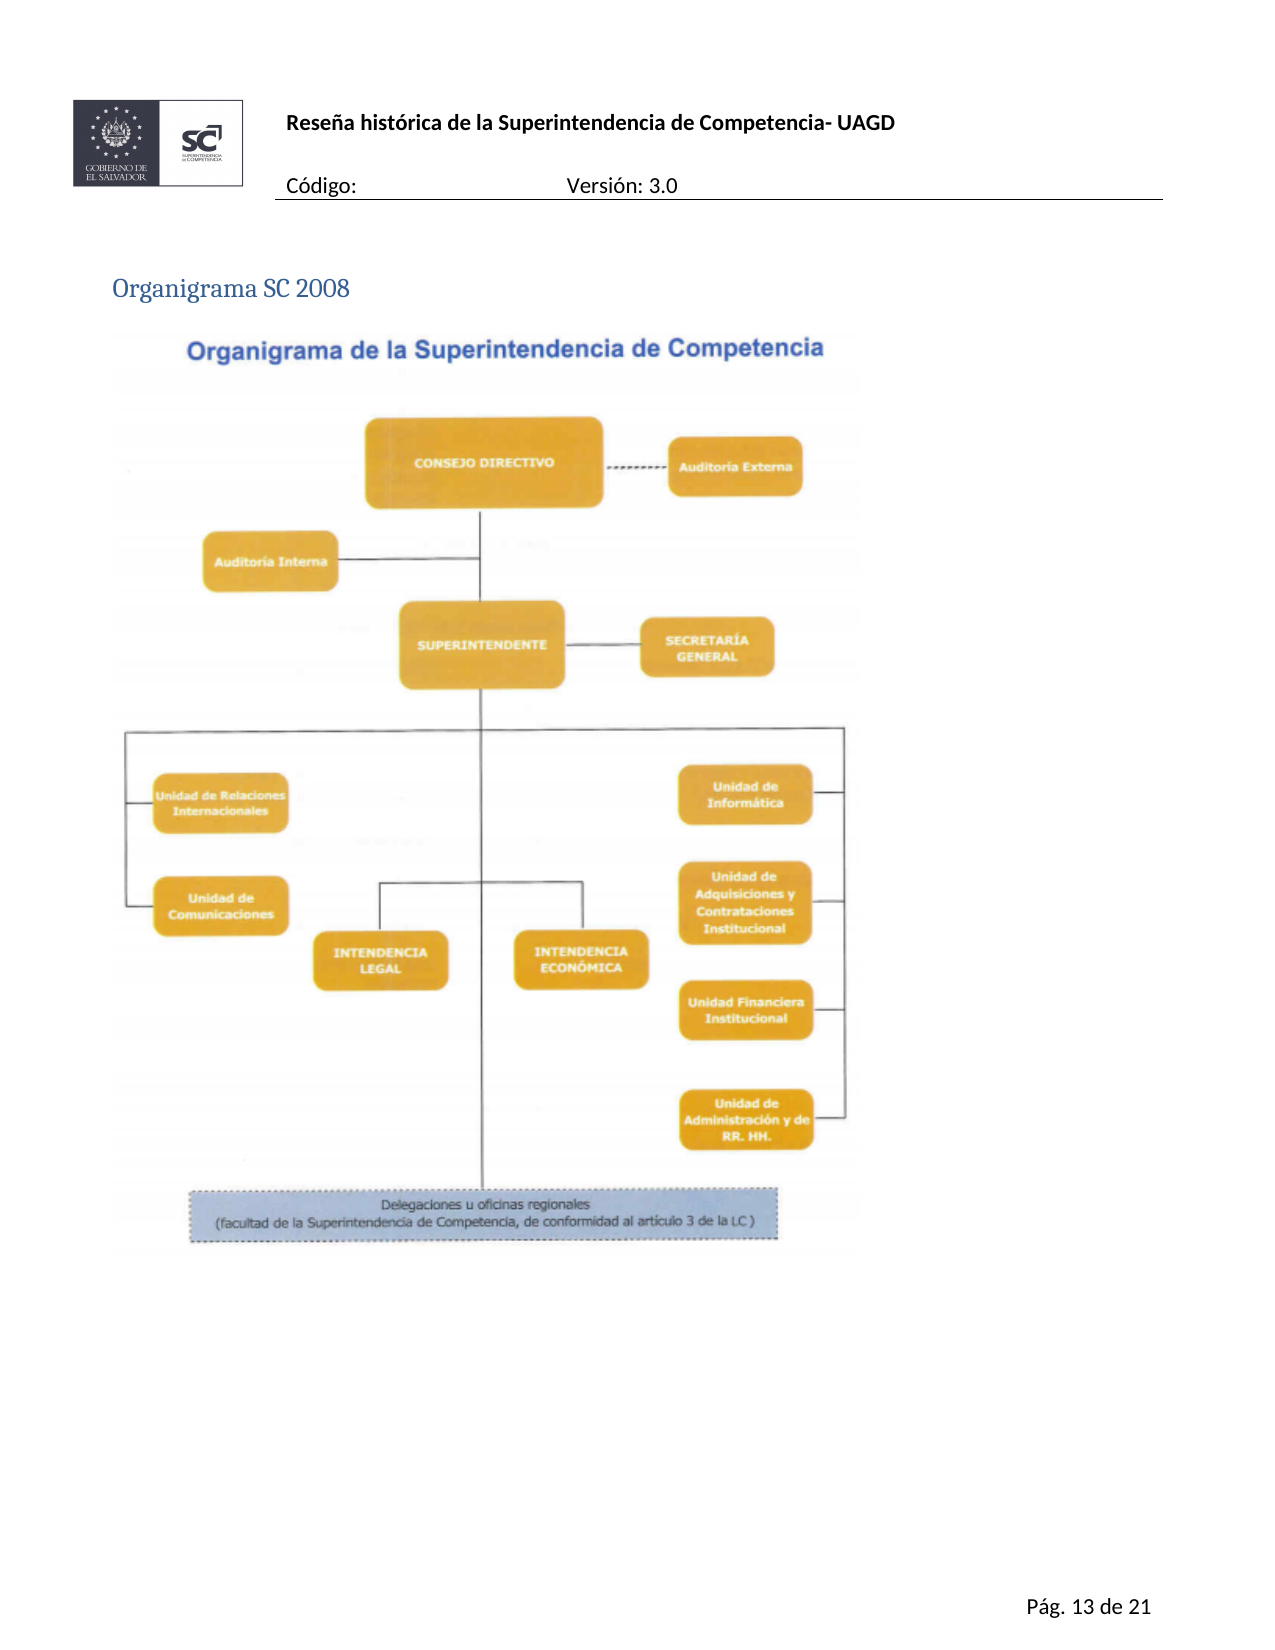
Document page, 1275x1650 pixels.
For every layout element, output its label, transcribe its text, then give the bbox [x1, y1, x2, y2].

picture [112, 332, 861, 1255]
subtitle Organigrama SC 2008 [112, 273, 1162, 304]
picture [66, 92, 252, 196]
